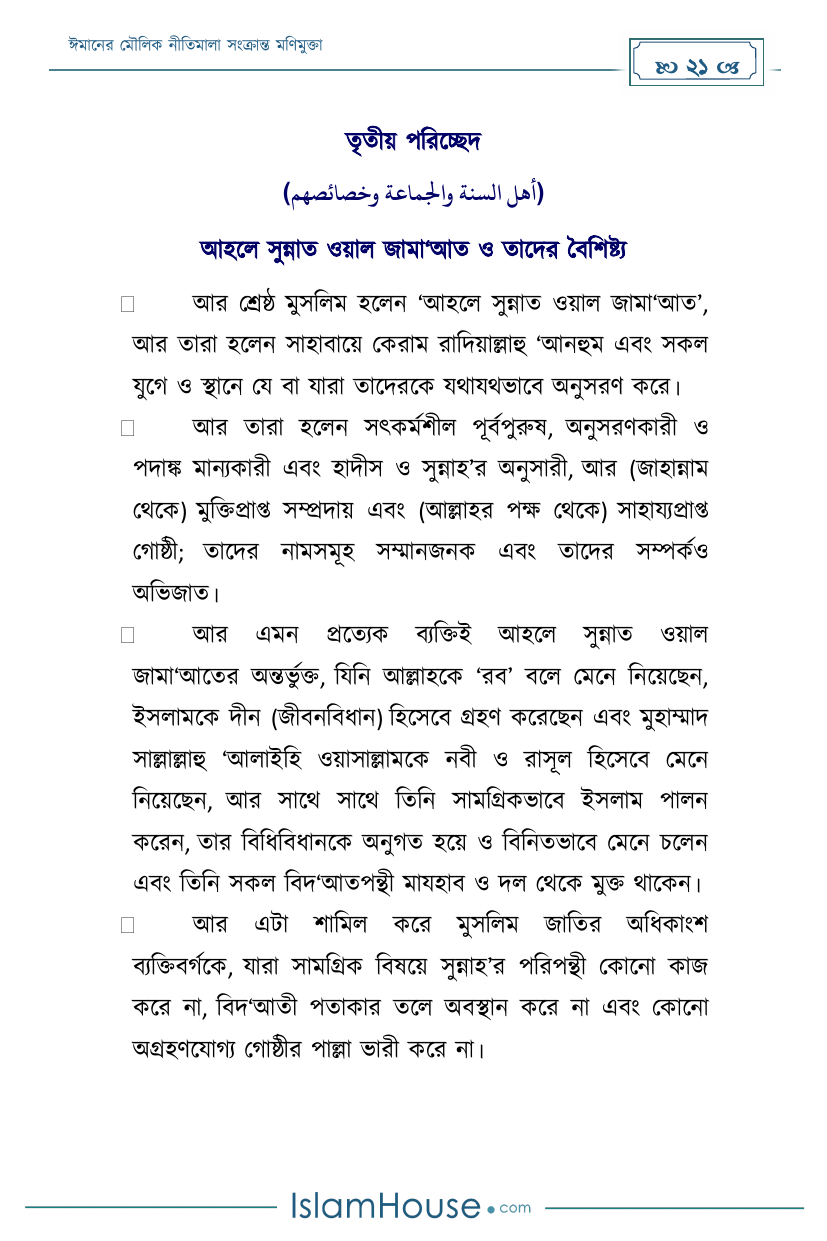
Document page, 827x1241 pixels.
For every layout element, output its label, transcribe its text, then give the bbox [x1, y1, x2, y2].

picture [18, 1186, 277, 1224]
list আর এটা শামিল করে মুসলিম জাতির অধিকাংশ ব্যক্তিবর্গকে, যারা সামগ্রিক বিষয়ে সুন্নাহ’র পরিপন্থী কোনো কাজ করে না, বিদ‘আতী পতাকার তলে অবস্থান করে না এবং কোনো অগ্রহণযোগ্য গোষ্ঠীর পাল্লা ভারী করে না। [118, 902, 709, 1068]
text আহলে সুন্নাত ওয়াল জামা‘আত ও তাদের বৈশিষ্ট্য [118, 227, 709, 268]
list আর শ্রেষ্ঠ মুসলিম হলেন ‘আহলে সুন্নাত ওয়াল জামা‘আত’, আর তারা হলেন সাহাবায়ে কেরাম রাদিয়াল্লাহু ‘আনহুম এবং সকল যুগে ও স্থানে যে বা যারা তাদেরকে যথাযথভাবে অনুসরণ করে। [118, 281, 709, 405]
picture [284, 1187, 805, 1225]
text (أهل السنة والجماعة وخصائصهم) [118, 172, 709, 214]
text তৃতীয় পরিচ্ছেদ [118, 118, 709, 159]
list আর তারা হলেন সৎকর্মশীল পূর্বপুরুষ, অনুসরণকারী ও পদাঙ্ক মান্যকারী এবং হাদীস ও সুন্নাহ’র অনুসারী, আর (জাহান্নাম থেকে) মুক্তিপ্রাপ্ত সম্প্রদায় এবং (আল্লাহর পক্ষ থেকে) সাহায্যপ্রাপ্ত গোষ্ঠী; তাদের নামসমূহ সম্মানজনক এবং তাদের সম্পর্কও অভিজাত। [118, 405, 709, 612]
list আর এমন প্রত্যেক ব্যক্তিই আহলে সুন্নাত ওয়াল জামা‘আতের অন্তর্ভুক্ত, যিনি আল্লাহকে ‘রব’ বলে মেনে নিয়েছেন, ইসলামকে দীন (জীবনবিধান) হিসেবে গ্রহণ করেছেন এবং মুহাম্মাদ সাল্লাল্লাহু ‘আলাইহি ওয়াসাল্লামকে নবী ও রাসূল হিসেবে মেনে নিয়েছেন, আর সাথে সাথে তিনি সামগ্রিকভাবে ইসলাম পালন করেন, তার বিধিবিধানকে অনুগত হয়ে ও বিনিতভাবে মেনে চলেন এবং তিনি সকল বিদ‘আতপন্থী মাযহাব ও দল থেকে মুক্ত থাকেন। [118, 612, 709, 902]
